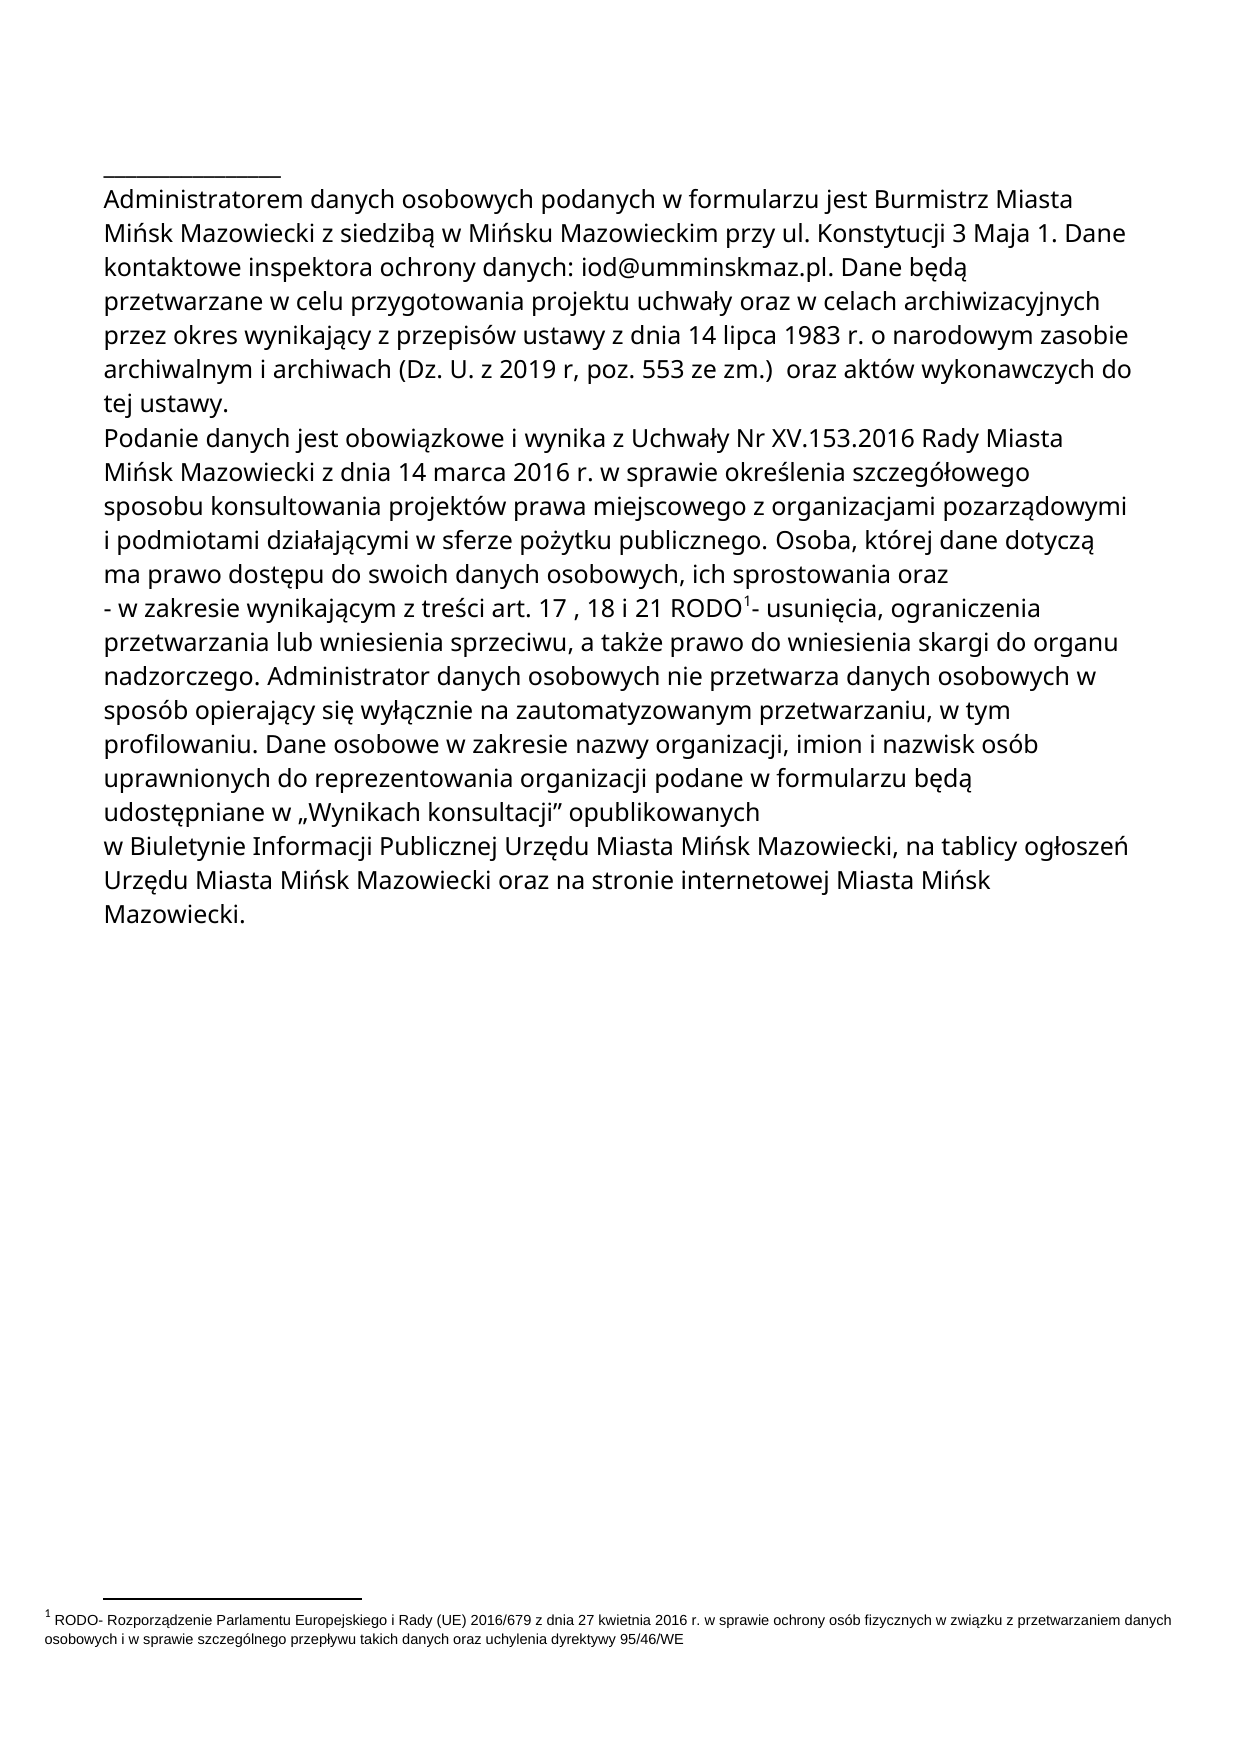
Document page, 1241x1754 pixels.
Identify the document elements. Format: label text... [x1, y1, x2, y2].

text ________________ [103, 148, 1134, 182]
text Administratorem danych osobowych podanych w formularzu jest Burmistrz Miasta Mińsk Mazowiecki z siedzibą w Mińsku Mazowieckim przy ul. Konstytucji 3 Maja 1. Dane kontaktowe inspektora ochrony danych: iod@umminskmaz.pl. Dane będą przetwarzane w celu przygotowania projektu uchwały oraz w celach archiwizacyjnych przez okres wynikający z przepisów ustawy z dnia 14 lipca 1983 r. o narodowym zasobie archiwalnym i archiwach (Dz. U. z 2019 r, poz. 553 ze zm.) oraz aktów wykonawczych do tej ustawy. [103, 182, 1134, 420]
text Podanie danych jest obowiązkowe i wynika z Uchwały Nr XV.153.2016 Rady Miasta Mińsk Mazowiecki z dnia 14 marca 2016 r. w sprawie określenia szczegółowego sposobu konsultowania projektów prawa miejscowego z organizacjami pozarządowymi i podmiotami działającymi w sferze pożytku publicznego. Osoba, której dane dotyczą ma prawo dostępu do swoich danych osobowych, ich sprostowania oraz - w zakresie wynikającym z treści art. 17 , 18 i 21 RODO- usunięcia, ograniczenia przetwarzania lub wniesienia sprzeciwu, a także prawo do wniesienia skargi do organu nadzorczego. Administrator danych osobowych nie przetwarza danych osobowych w sposób opierający się wyłącznie na zautomatyzowanym przetwarzaniu, w tym profilowaniu. Dane osobowe w zakresie nazwy organizacji, imion i nazwisk osób uprawnionych do reprezentowania organizacji podane w formularzu będą udostępniane w „Wynikach konsultacji” opublikowanych w Biuletynie Informacji Publicznej Urzędu Miasta Mińsk Mazowiecki, na tablicy ogłoszeń Urzędu Miasta Mińsk Mazowiecki oraz na stronie internetowej Miasta Mińsk Mazowiecki. [103, 420, 1134, 931]
